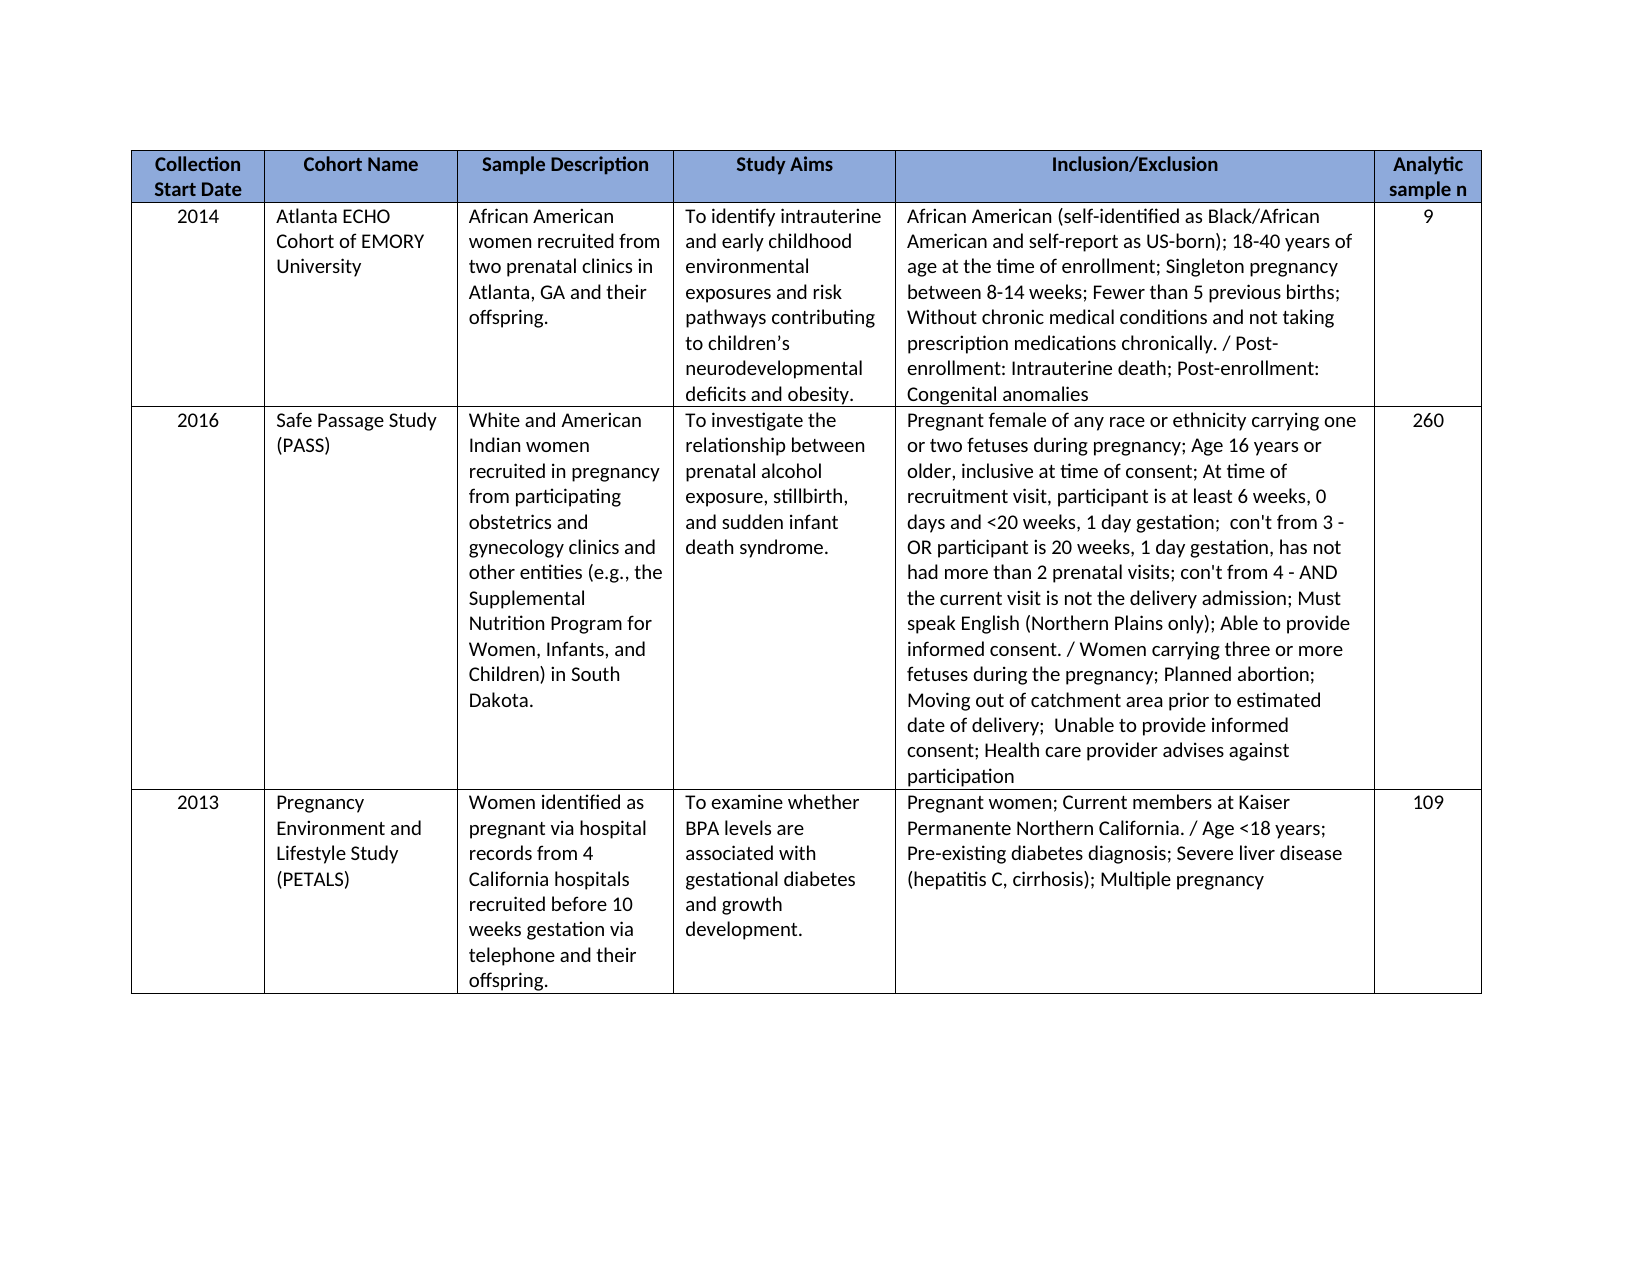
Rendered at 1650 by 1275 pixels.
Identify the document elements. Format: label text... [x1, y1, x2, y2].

table_cell To examine whether BPA levels are associated with gestational diabetes and growth development. [674, 790, 895, 993]
table_cell Women identified as pregnant via hospital records from 4 California hospitals recruited before 10 weeks gestation via telephone and their offspring. [458, 790, 673, 993]
table_cell To investigate the relationship between prenatal alcohol exposure, stillbirth, and sudden infant death syndrome. [674, 407, 895, 788]
table_cell African American (self-identified as Black/African American and self-report as US-born); 18-40 years of age at the time of enrollment; Singleton pregnancy between 8-14 weeks; Fewer than 5 previous births; Without chronic medical conditions and not taking prescription medications chronically. / Post-enrollment: Intrauterine death; Post-enrollment: Congenital anomalies [896, 203, 1374, 406]
table_header Study Aims [674, 151, 895, 202]
table_header Sample Description [458, 151, 673, 202]
table_header Analytic sample n [1375, 151, 1481, 202]
table_cell Pregnancy Environment and Lifestyle Study (PETALS) [265, 790, 457, 993]
table_cell 260 [1375, 407, 1481, 788]
table_cell 109 [1375, 790, 1481, 993]
table_header Collection Start Date [132, 151, 264, 202]
table_cell African American women recruited from two prenatal clinics in Atlanta, GA and their offspring. [458, 203, 673, 406]
table_cell 9 [1375, 203, 1481, 406]
table_cell 2016 [132, 407, 264, 788]
table_cell Pregnant women; Current members at Kaiser Permanente Northern California. / Age <18 years; Pre-existing diabetes diagnosis; Severe liver disease (hepatitis C, cirrhosis); Multiple pregnancy [896, 790, 1374, 993]
table_cell 2013 [132, 790, 264, 993]
table_cell Safe Passage Study (PASS) [265, 407, 457, 788]
table_cell Atlanta ECHO Cohort of EMORY University [265, 203, 457, 406]
table_header Cohort Name [265, 151, 457, 202]
table_header Inclusion/Exclusion [896, 151, 1374, 202]
table_cell Pregnant female of any race or ethnicity carrying one or two fetuses during pregnancy; Age 16 years or older, inclusive at time of consent; At time of recruitment visit, participant is at least 6 weeks, 0 days and <20 weeks, 1 day gestation; con't from 3 - OR participant is 20 weeks, 1 day gestation, has not had more than 2 prenatal visits; con't from 4 - AND the current visit is not the delivery admission; Must speak English (Northern Plains only); Able to provide informed consent. / Women carrying three or more fetuses during the pregnancy; Planned abortion; Moving out of catchment area prior to estimated date of delivery; Unable to provide informed consent; Health care provider advises against participation [896, 407, 1374, 788]
table_cell 2014 [132, 203, 264, 406]
table_cell To identify intrauterine and early childhood environmental exposures and risk pathways contributing to children’s neurodevelopmental deficits and obesity. [674, 203, 895, 406]
table_cell White and American Indian women recruited in pregnancy from participating obstetrics and gynecology clinics and other entities (e.g., the Supplemental Nutrition Program for Women, Infants, and Children) in South Dakota. [458, 407, 673, 788]
